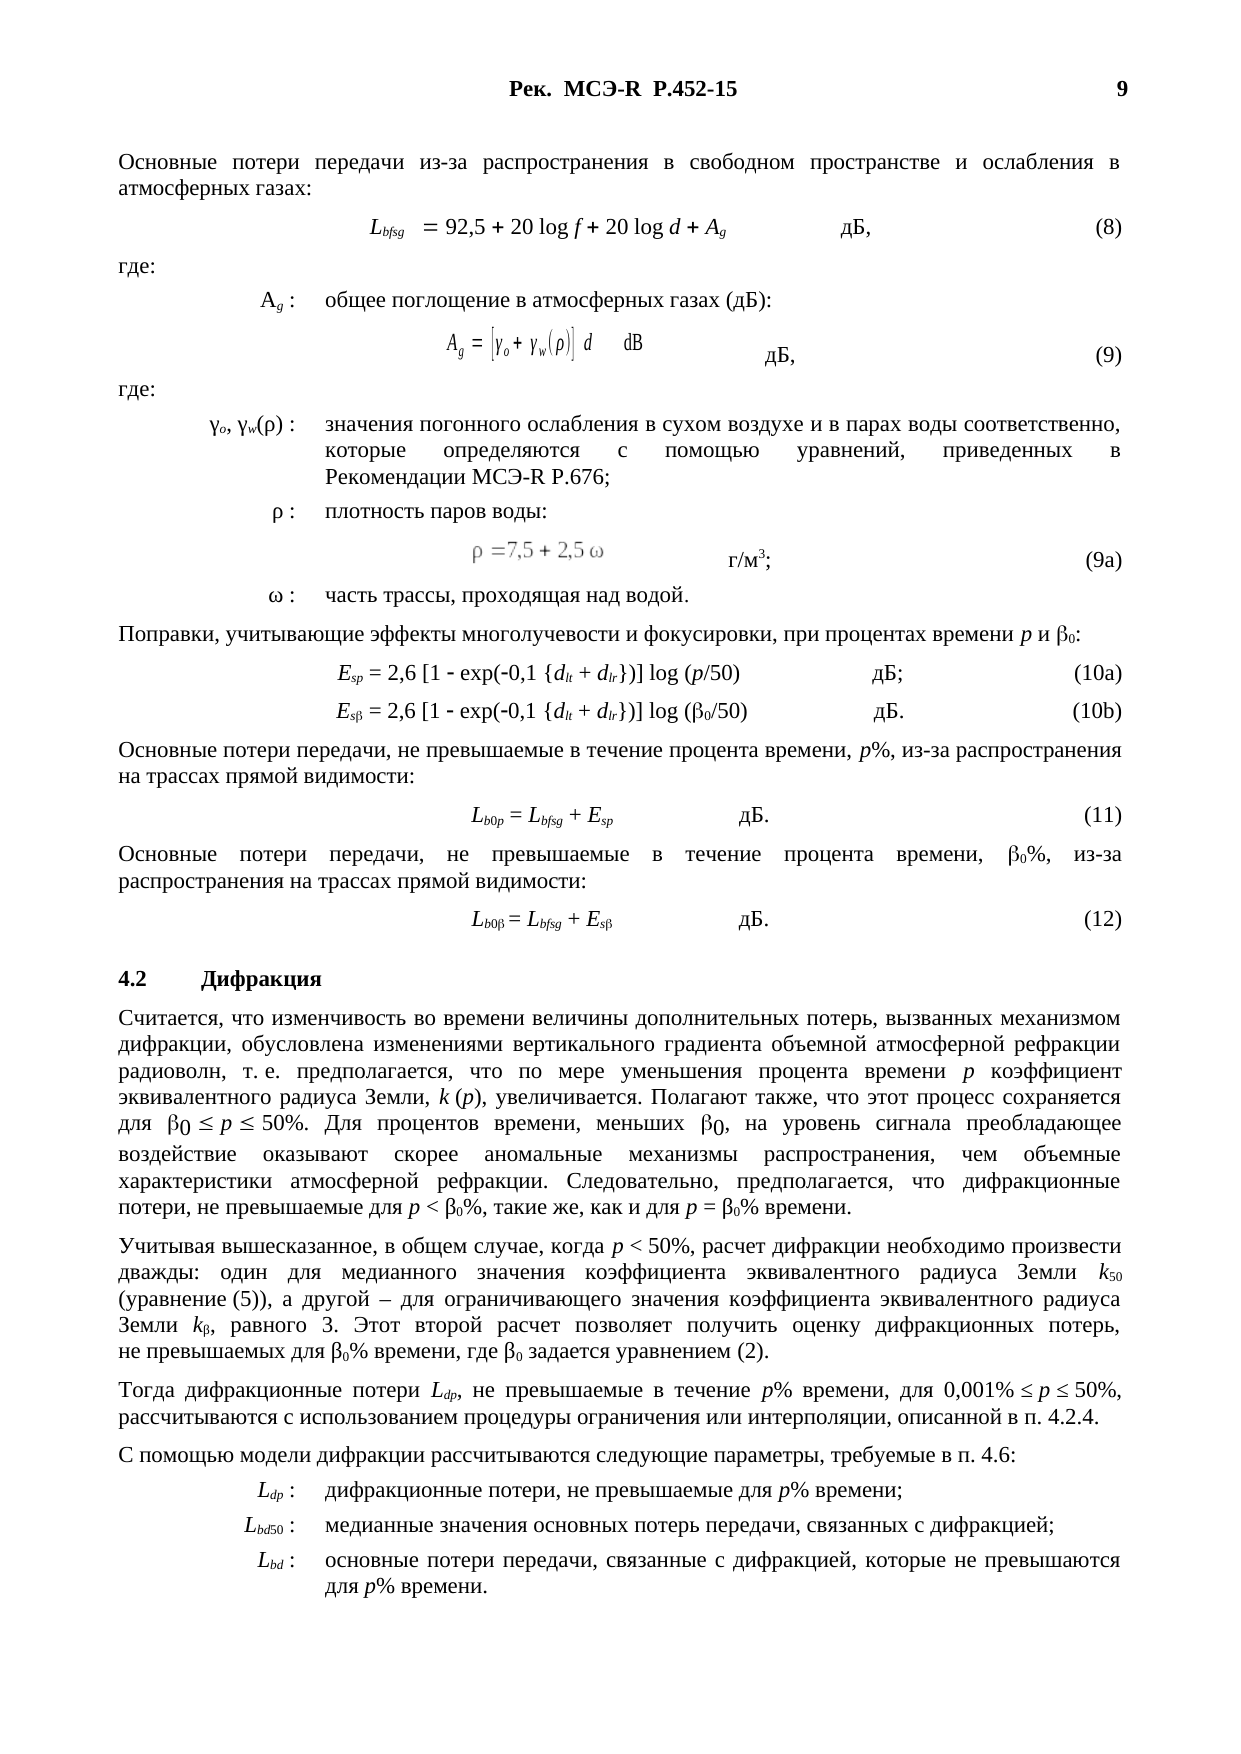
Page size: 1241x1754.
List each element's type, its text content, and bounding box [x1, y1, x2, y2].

text Основные потери передачи, не превышаемые в течение процента времени, 0%, из-за распространения на трассах прямой видимости: [118, 840, 1122, 893]
text Lbfsg  92,5  20 log f  20 log d  Ag дБ, (8) [118, 213, 1122, 239]
subtitle 4.2 Дифракция [118, 965, 1122, 992]
text ρ : плотность паров воды: [118, 497, 1122, 524]
text Lbd50 : медианные значения основных потерь передачи, связанных с дифракцией; [118, 1511, 1122, 1537]
text где: [118, 252, 1122, 278]
text С помощью модели дифракции рассчитываются следующие параметры, требуемые в п. 4.6: [118, 1442, 1122, 1468]
text Считается, что изменчивость во времени величины дополнительных потерь, вызванных механизмом дифракции, обусловлена изменениями вертикального градиента объемной атмосферной рефракции радиоволн, т. е. предполагается, что по мере уменьшения процента времени p коэффициент эквивалентного радиуса Земли, k (p), увеличивается. Полагают также, что этот процесс сохраняется для 0 p 50%. Для процентов времени, меньших 0, на уровень сигнала преобладающее воздействие оказывают скорее аномальные механизмы распространения, чем объемные характеристики атмосферной рефракции. Следовательно, предполагается, что дифракционные потери, не превышаемые для p < β0%, такие же, как и для p = β0% времени. [118, 1004, 1122, 1219]
text Ag : общее поглощение в атмосферных газах (дБ): [118, 286, 1122, 313]
text Lbd : основные потери передачи, связанные с дифракцией, которые не превышаются для p% времени. [118, 1546, 1122, 1598]
text Основные потери передачи, не превышаемые в течение процента времени, p%, из-за распространения на трассах прямой видимости: [118, 736, 1122, 789]
text Основные потери передачи из-за распространения в свободном пространстве и ослабления в атмосферных газах: [118, 148, 1122, 200]
text γo, γw(ρ) : значения погонного ослабления в сухом воздухе и в парах воды соответственно, которые определяются с помощью уравнений, приведенных в Рекомендации МСЭ-R P.676; [118, 410, 1122, 489]
text г/м3; (9a) [118, 536, 1122, 572]
text где: [118, 375, 1122, 402]
text Ldp : дифракционные потери, не превышаемые для p% времени; [118, 1476, 1122, 1503]
text Поправки, учитывающие эффекты многолучевости и фокусировки, при процентах времени p и 0: [118, 620, 1122, 646]
text Esp = 2,6 [1 exp(0,1 {dlt + dlr})] log (p/50) дБ; (10a) [118, 658, 1122, 685]
text Учитывая вышесказанное, в общем случае, когда p < 50%, расчет дифракции необходимо произвести дважды: один для медианного значения коэффициента эквивалентного радиуса Земли k50 (уравнение (5)), а другой – для ограничивающего значения коэффициента эквивалентного радиуса Земли kβ, равного 3. Этот второй расчет позволяет получить оценку дифракционных потерь, не превышаемых для β0% времени, где β0 задается уравнением (2). [118, 1232, 1122, 1364]
text ω : часть трассы, проходящая над водой [118, 581, 1122, 607]
text Lb0p = Lbfsg + Esp дБ. (11) [118, 801, 1122, 828]
text Lb0 = Lbfsg + Es дБ. (12) [118, 906, 1122, 932]
text Es = 2,6 [1 exp(0,1 {dlt + dlr})] log (0/50) дБ. (10b) [118, 697, 1122, 724]
text дБ, (9) [118, 325, 1122, 367]
text Тогда дифракционные потери Ldp, не превышаемые в течение p% времени, для 0,001% ≤ p ≤ 50%, рассчитываются с использованием процедуры ограничения или интерполяции, описанной в п. 4.2.4. [118, 1376, 1122, 1429]
